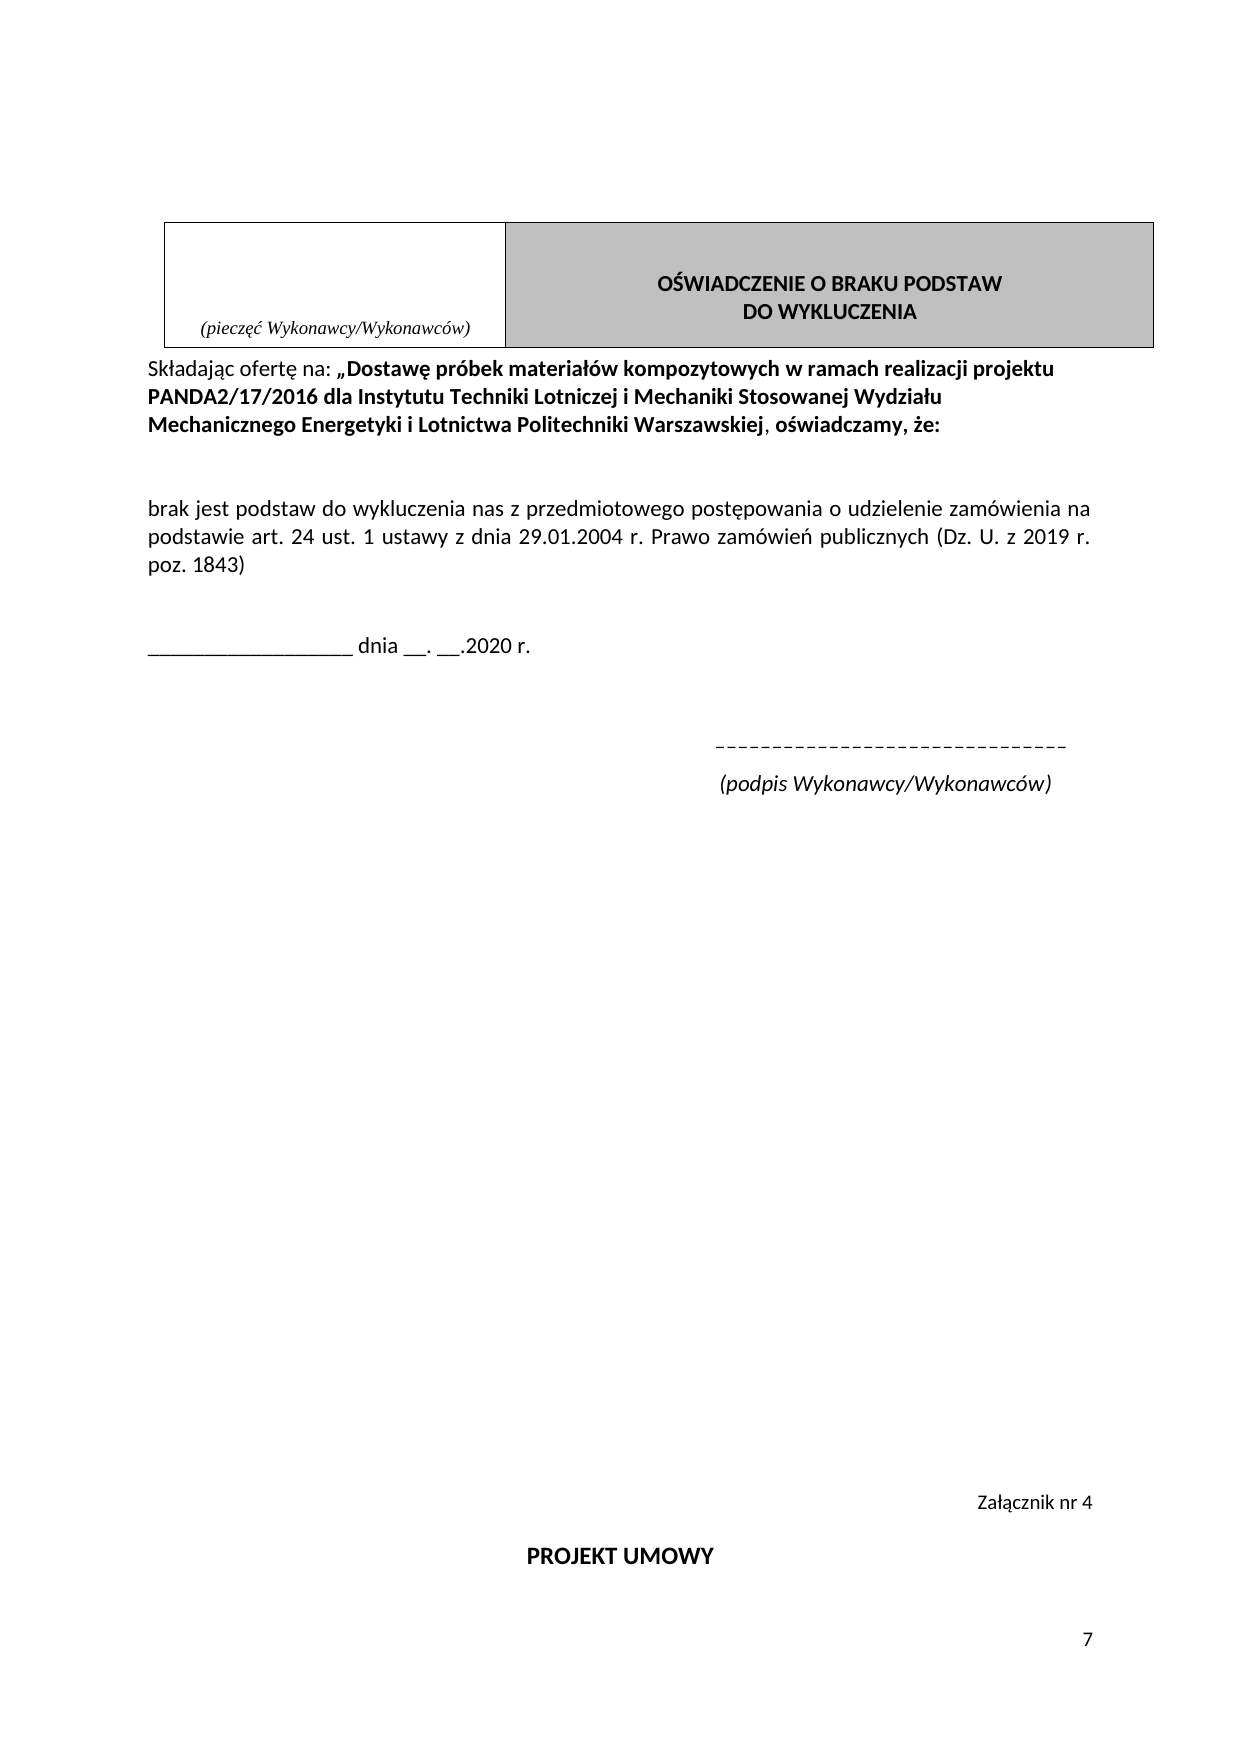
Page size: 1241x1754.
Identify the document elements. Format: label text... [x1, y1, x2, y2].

text Składając ofertę na: „Dostawę próbek materiałów kompozytowych w ramach realizacji projektu PANDA2/17/2016 dla Instytutu Techniki Lotniczej i Mechaniki Stosowanej Wydziału Mechanicznego Energetyki i Lotnictwa Politechniki Warszawskiej, oświadczamy, że: [148, 227, 1093, 438]
text PROJEKT UMOWY [148, 1540, 1093, 1571]
text (podpis Wykonawcy/Wykonawców) [148, 769, 1093, 797]
text __________________ dnia __. __.2020 r. [148, 631, 1093, 659]
text brak jest podstaw do wykluczenia nas z przedmiotowego postępowania o udzielenie zamówienia na podstawie art. 24 ust. 1 ustawy z dnia 29.01.2004 r. Prawo zamówień publicznych (Dz. U. z 2019 r. poz. 1843) [148, 494, 1093, 578]
text Załącznik nr 4 [148, 1489, 1093, 1515]
text _______________________________ [148, 723, 1093, 751]
